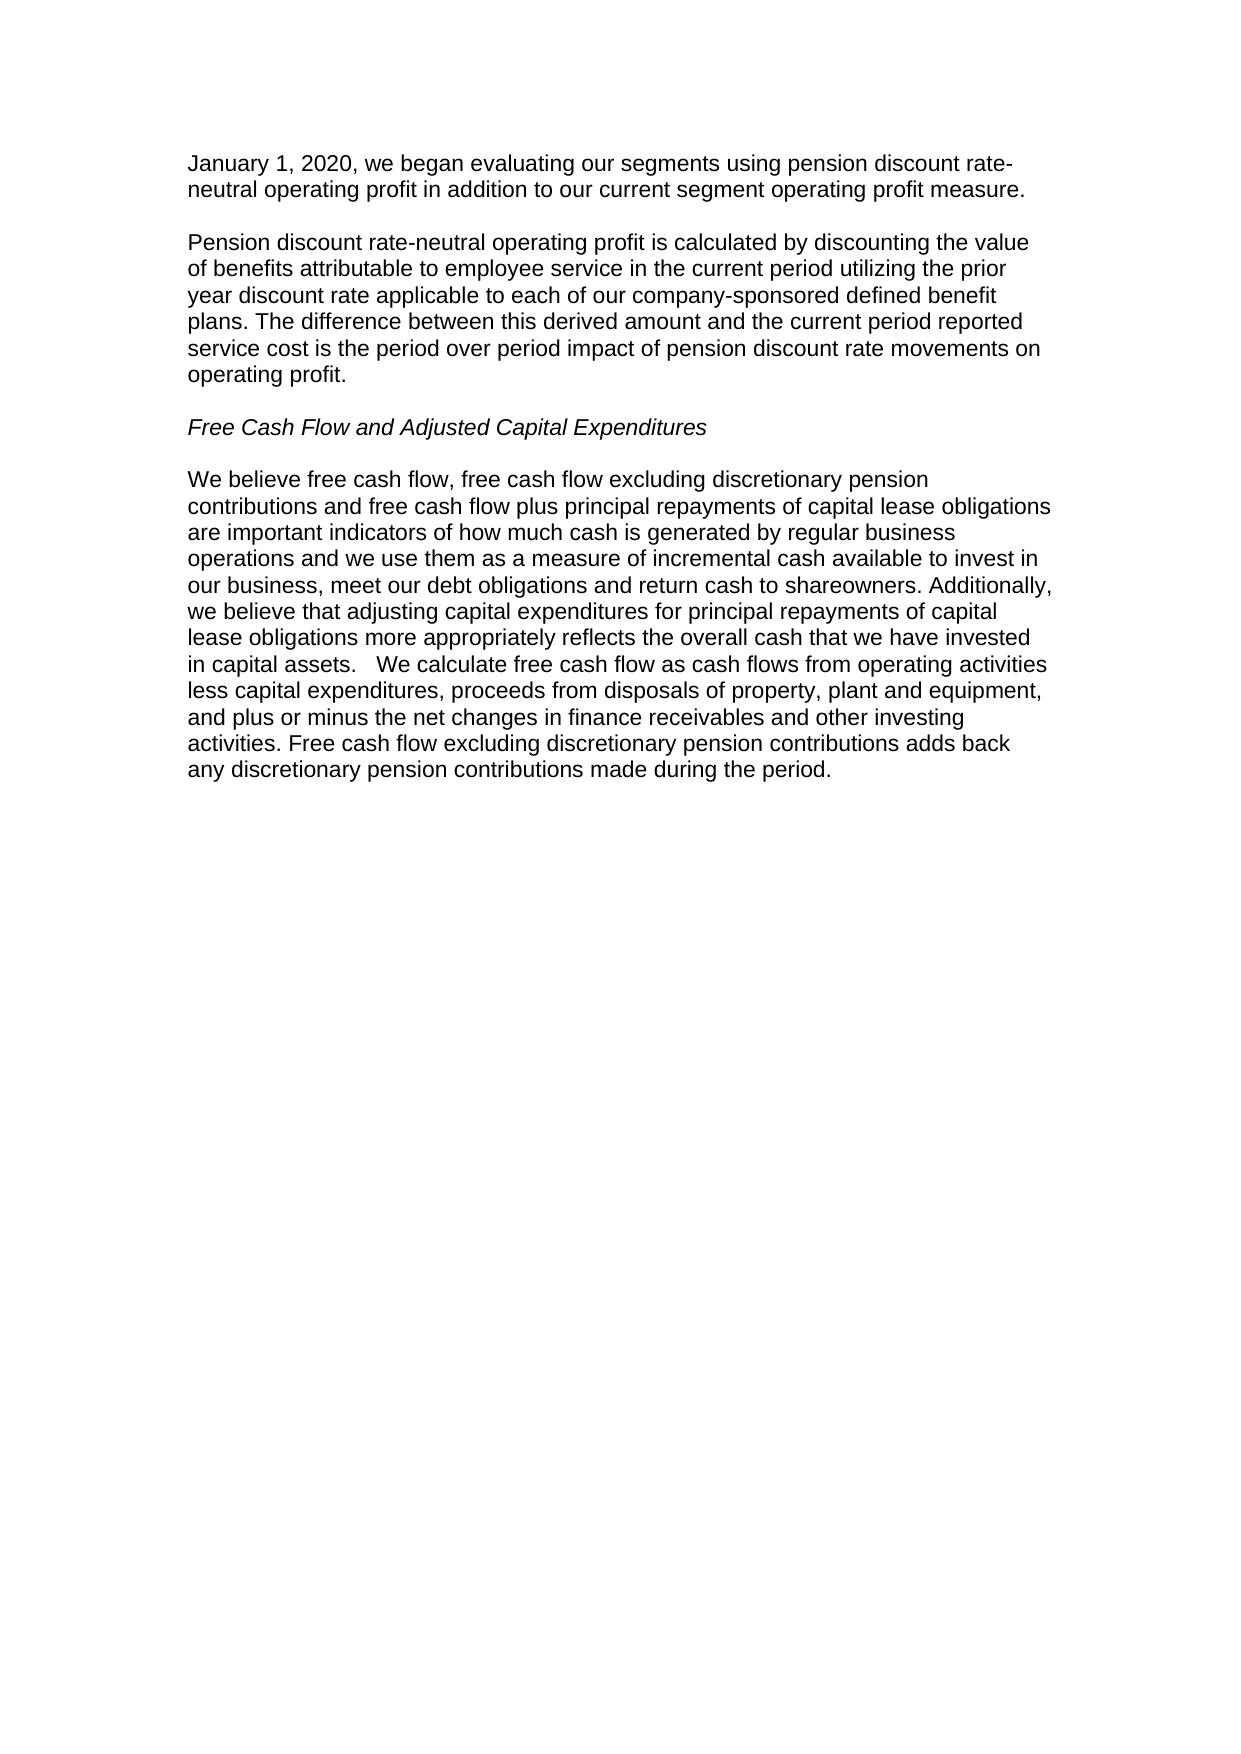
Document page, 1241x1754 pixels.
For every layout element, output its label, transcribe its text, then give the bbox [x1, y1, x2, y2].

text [187, 150, 1053, 203]
text Pension discount rate-neutral operating profit is calculated by discounting the value of benefits attributable to employee service in the current period utilizing the prior year discount rate applicable to each of our company-sponsored defined benefit plans. The difference between this derived amount and the current period reported service cost is the period over period impact of pension discount rate movements on operating profit. [187, 229, 1053, 387]
text Free Cash Flow and Adjusted Capital Expenditures [187, 413, 1053, 440]
text We believe free cash flow, free cash flow excluding discretionary pension contributions and free cash flow plus principal repayments of capital lease obligations are important indicators of how much cash is generated by regular business operations and we use them as a measure of incremental cash available to invest in our business, meet our debt obligations and return cash to shareowners. Additionally, we believe that adjusting capital expenditures for principal repayments of capital lease obligations more appropriately reflects the overall cash that we have invested in capital assets. We calculate free cash flow as cash flows from operating activities less capital expenditures, proceeds from disposals of property, plant and equipment, and plus or minus the net changes in finance receivables and other investing activities. Free cash flow excluding discretionary pension contributions adds back any discretionary pension contributions made during the period. [187, 466, 1053, 782]
